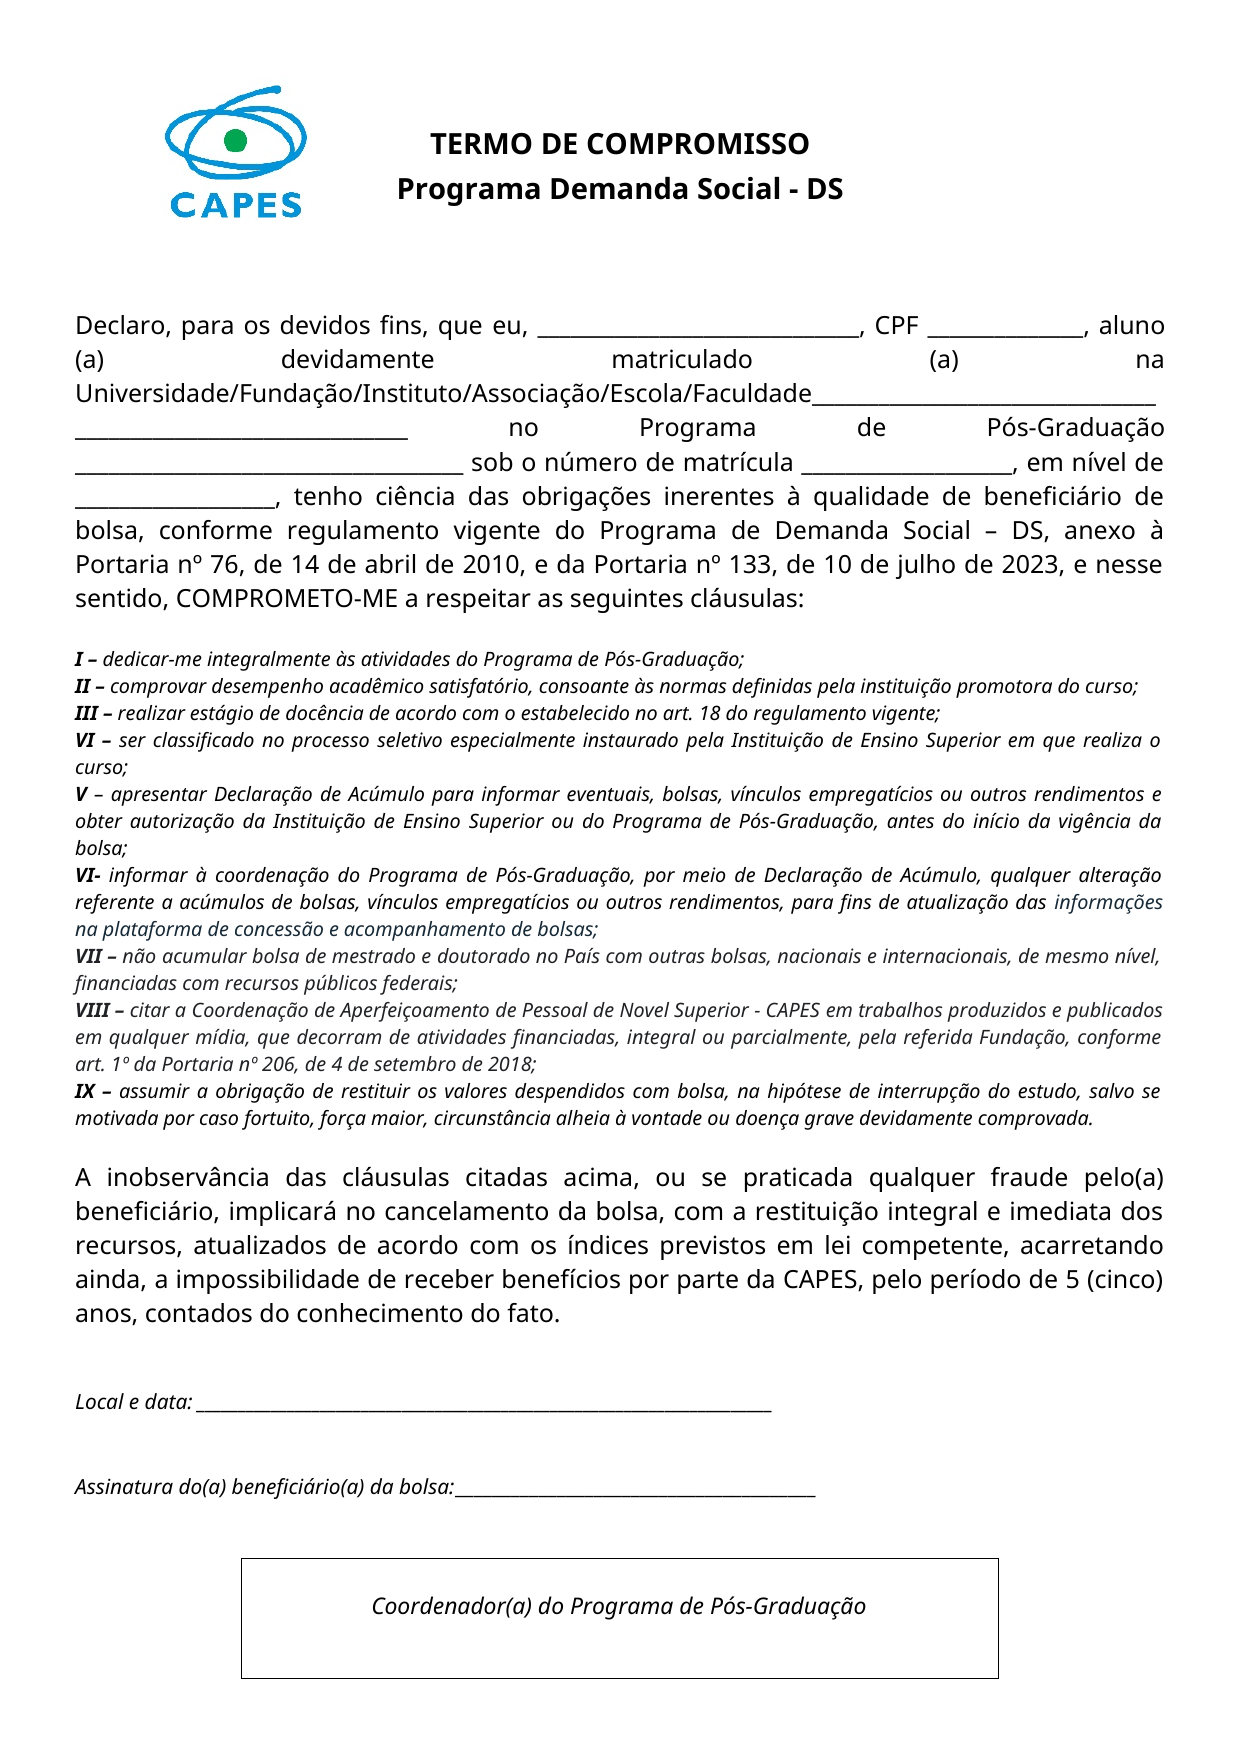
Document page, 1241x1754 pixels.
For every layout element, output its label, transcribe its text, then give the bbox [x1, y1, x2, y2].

text V – apresentar Declaração de Acúmulo para informar eventuais, bolsas, vínculos empregatícios ou outros rendimentos e obter autorização da Instituição de Ensino Superior ou do Programa de Pós-Graduação, antes do início da vigência da bolsa; [75, 781, 1165, 862]
picture [161, 76, 311, 123]
picture [194, 163, 224, 168]
text TERMO DE COMPROMISSO [75, 123, 1165, 163]
picture [247, 111, 292, 123]
text A inobservância das cláusulas citadas acima, ou se praticada qualquer fraude pelo(a) beneficiário, implicará no cancelamento da bolsa, com a restituição integral e imediata dos recursos, atualizados de acordo com os índices previstos em lei competente, acarretando ainda, a impossibilidade de receber benefícios por parte da CAPES, pelo período de 5 (cinco) anos, contados do conhecimento do fato. [75, 1160, 1165, 1330]
picture [161, 163, 189, 168]
text IX – assumir a obrigação de restituir os valores despendidos com bolsa, na hipótese de interrupção do estudo, salvo se motivada por caso fortuito, força maior, circunstância alheia à vontade ou doença grave devidamente comprovada. [75, 1077, 1165, 1131]
text Declaro, para os devidos fins, que eu, _____________________________, CPF ______________, aluno (a) devidamente matriculado (a) na Universidade/Fundação/Instituto/Associação/Escola/Faculdade_____________________________________________________________ no Programa de Pós-Graduação ___________________________________ sob o número de matrícula ___________________, em nível de __________________, tenho ciência das obrigações inerentes à qualidade de beneficiário de bolsa, conforme regulamento vigente do Programa de Demanda Social – DS, anexo à Portaria nº 76, de 14 de abril de 2010, e da Portaria nº 133, de 10 de julho de 2023, e nesse sentido, COMPROMETO-ME a respeitar as seguintes cláusulas: [75, 308, 1165, 614]
picture [182, 115, 205, 123]
picture [208, 115, 260, 123]
text III – realizar estágio de docência de acordo com o estabelecido no art. 18 do regulamento vigente; [75, 700, 1165, 727]
text VII – não acumular bolsa de mestrado e doutorado no País com outras bolsas, nacionais e internacionais, de mesmo nível, financiadas com recursos públicos federais; [75, 942, 1165, 996]
text Programa Demanda Social - DS [75, 168, 1165, 208]
text I – dedicar-me integralmente às atividades do Programa de Pós-Graduação; [75, 646, 1165, 673]
text Assinatura do(a) beneficiário(a) da bolsa:_______________________________________ [75, 1472, 1165, 1501]
text II – comprovar desempenho acadêmico satisfatório, consoante às normas definidas pela instituição promotora do curso; [75, 673, 1165, 700]
text VI – ser classificado no processo seletivo especialmente instaurado pela Instituição de Ensino Superior em que realiza o curso; [75, 727, 1165, 781]
text Local e data: ______________________________________________________________________ [75, 1387, 1165, 1415]
text VIII – citar a Coordenação de Aperfeiçoamento de Pessoal de Novel Superior - CAPES em trabalhos produzidos e publicados em qualquer mídia, que decorram de atividades financiadas, integral ou parcialmente, pela referida Fundação, conforme art. 1º da Portaria nº 206, de 4 de setembro de 2018; [75, 996, 1165, 1077]
text VI- informar à coordenação do Programa de Pós-Graduação, por meio de Declaração de Acúmulo, qualquer alteração referente a acúmulos de bolsas, vínculos empregatícios ou outros rendimentos, para fins de atualização das informações na plataforma de concessão e acompanhamento de bolsas; [75, 862, 1165, 942]
picture [161, 208, 311, 227]
picture [283, 163, 311, 168]
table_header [242, 1559, 998, 1678]
